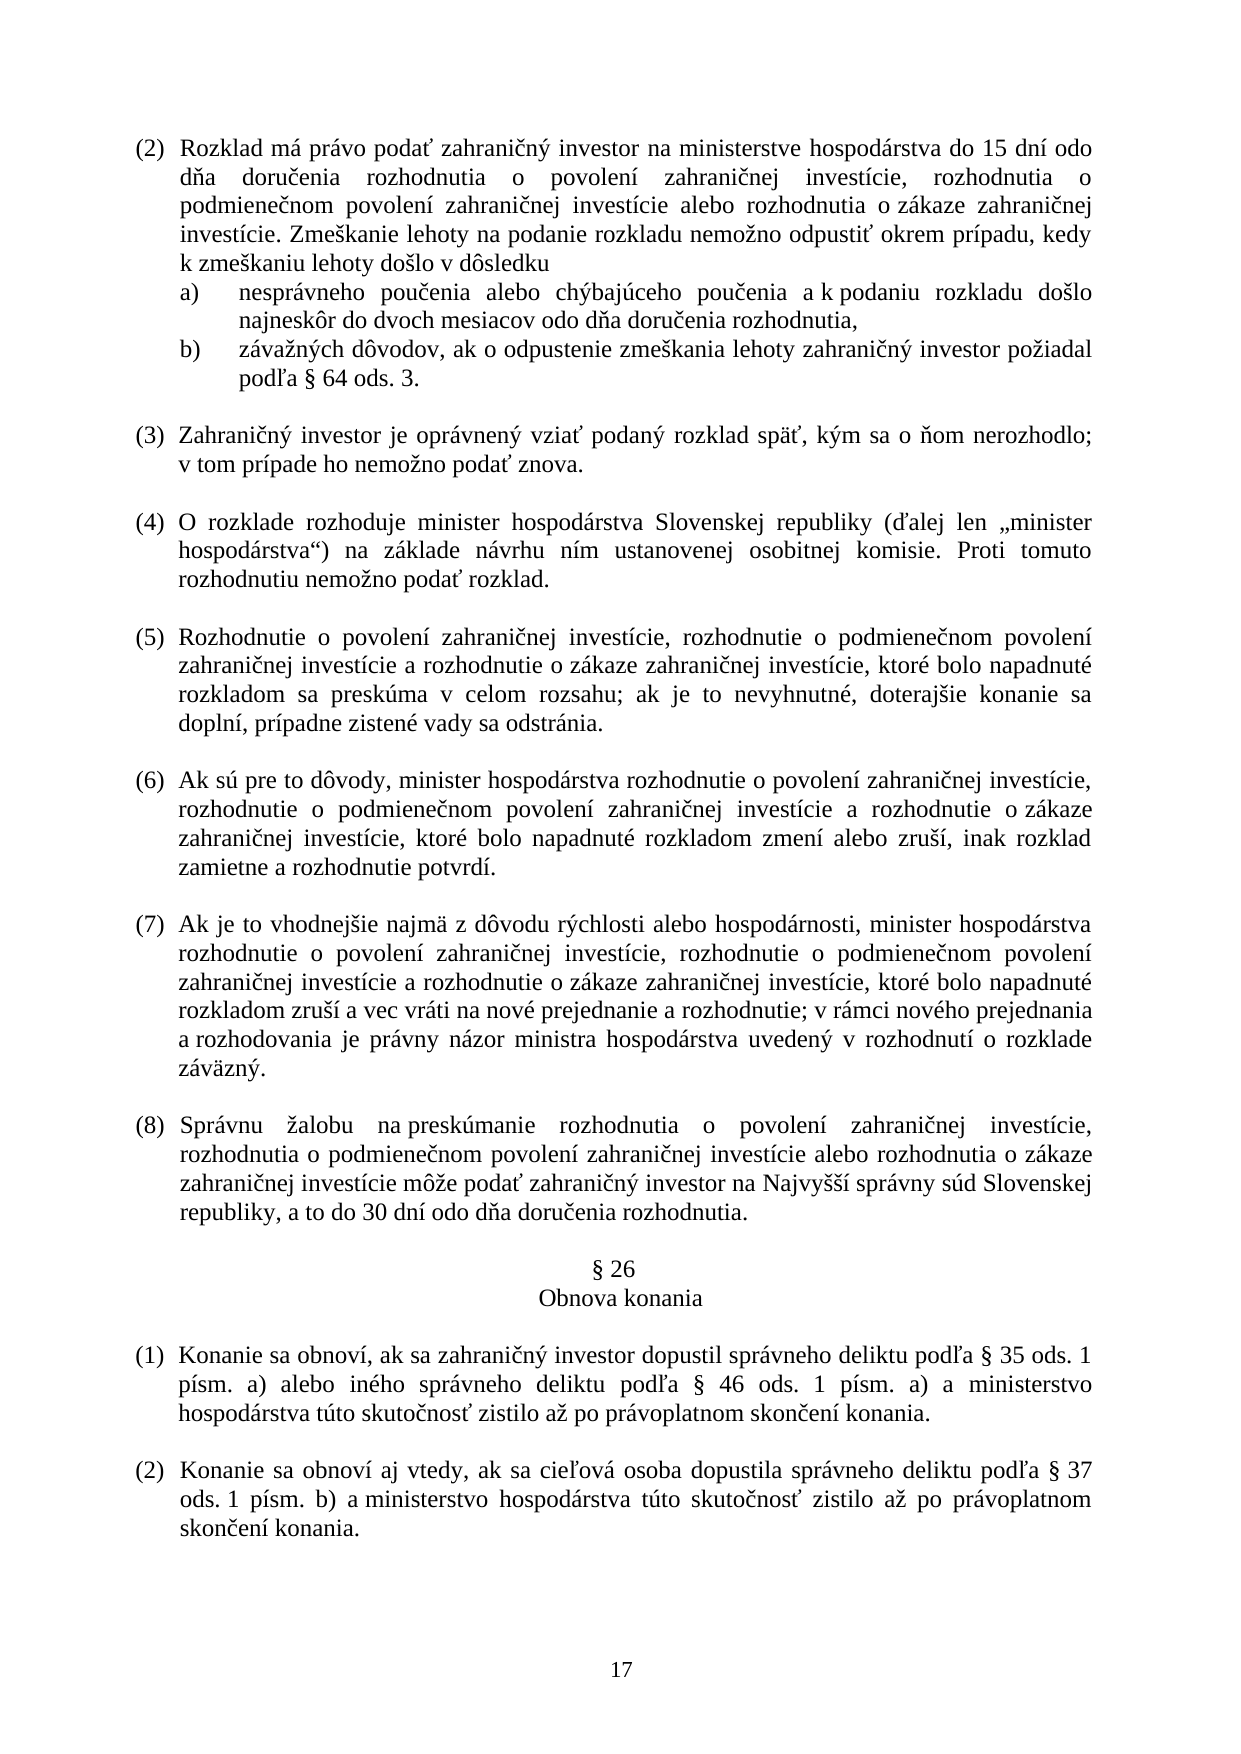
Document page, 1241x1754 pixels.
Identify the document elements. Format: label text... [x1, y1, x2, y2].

subtitle Obnova konania [178, 1283, 1063, 1312]
list Zahraničný investor je oprávnený vziať podaný rozklad späť, kým sa o ňom nerozhodlo; v tom prípade ho nemožno podať znova. [150, 420, 1092, 478]
list závažných dôvodov, ak o odpustenie zmeškania lehoty zahraničný investor požiadal podľa § 64 ods. 3. [179, 334, 1092, 392]
list nesprávneho poučenia alebo chýbajúceho poučenia a k podaniu rozkladu došlo najneskôr do dvoch mesiacov odo dňa doručenia rozhodnutia, [179, 277, 1092, 334]
list O rozklade rozhoduje minister hospodárstva Slovenskej republiky (ďalej len „minister hospodárstva“) na základe návrhu ním ustanovenej osobitnej komisie. Proti tomuto rozhodnutiu nemožno podať rozklad. [150, 507, 1092, 593]
list Ak je to vhodnejšie najmä z dôvodu rýchlosti alebo hospodárnosti, minister hospodárstva rozhodnutie o povolení zahraničnej investície, rozhodnutie o podmienečnom povolení zahraničnej investície a rozhodnutie o zákaze zahraničnej investície, ktoré bolo napadnuté rozkladom zruší a vec vráti na nové prejednanie a rozhodnutie; v rámci nového prejednania a rozhodovania je právny názor ministra hospodárstva uvedený v rozhodnutí o rozklade záväzný. [150, 909, 1092, 1082]
list Rozhodnutie o povolení zahraničnej investície, rozhodnutie o podmienečnom povolení zahraničnej investície a rozhodnutie o zákaze zahraničnej investície, ktoré bolo napadnuté rozkladom sa preskúma v celom rozsahu; ak je to nevyhnutné, doterajšie konanie sa doplní, prípadne zistené vady sa odstránia. [150, 622, 1092, 737]
list Konanie sa obnoví, ak sa zahraničný investor dopustil správneho deliktu podľa § 35 ods. 1 písm. a) alebo iného správneho deliktu podľa § 46 ods. 1 písm. a) a ministerstvo hospodárstva túto skutočnosť zistilo až po právoplatnom skončení konania. [135, 1340, 1092, 1427]
list Ak sú pre to dôvody, minister hospodárstva rozhodnutie o povolení zahraničnej investície, rozhodnutie o podmienečnom povolení zahraničnej investície a rozhodnutie o zákaze zahraničnej investície, ktoré bolo napadnuté rozkladom zmení alebo zruší, inak rozklad zamietne a rozhodnutie potvrdí. [150, 765, 1092, 880]
list Správnu žalobu na preskúmanie rozhodnutia o povolení zahraničnej investície, rozhodnutia o podmienečnom povolení zahraničnej investície alebo rozhodnutia o zákaze zahraničnej investície môže podať zahraničný investor na Najvyšší správny súd Slovenskej republiky, a to do 30 dní odo dňa doručenia rozhodnutia. [150, 1110, 1092, 1225]
list Rozklad má právo podať zahraničný investor na ministerstve hospodárstva do 15 dní odo dňa doručenia rozhodnutia o povolení zahraničnej investície, rozhodnutia o podmienečnom povolení zahraničnej investície alebo rozhodnutia o zákaze zahraničnej investície. Zmeškanie lehoty na podanie rozkladu nemožno odpustiť okrem prípadu, kedy k zmeškaniu lehoty došlo v dôsledku [150, 133, 1092, 277]
list Konanie sa obnoví aj vtedy, ak sa cieľová osoba dopustila správneho deliktu podľa § 37 ods. 1 písm. b) a ministerstvo hospodárstva túto skutočnosť zistilo až po právoplatnom skončení konania. [135, 1455, 1092, 1542]
